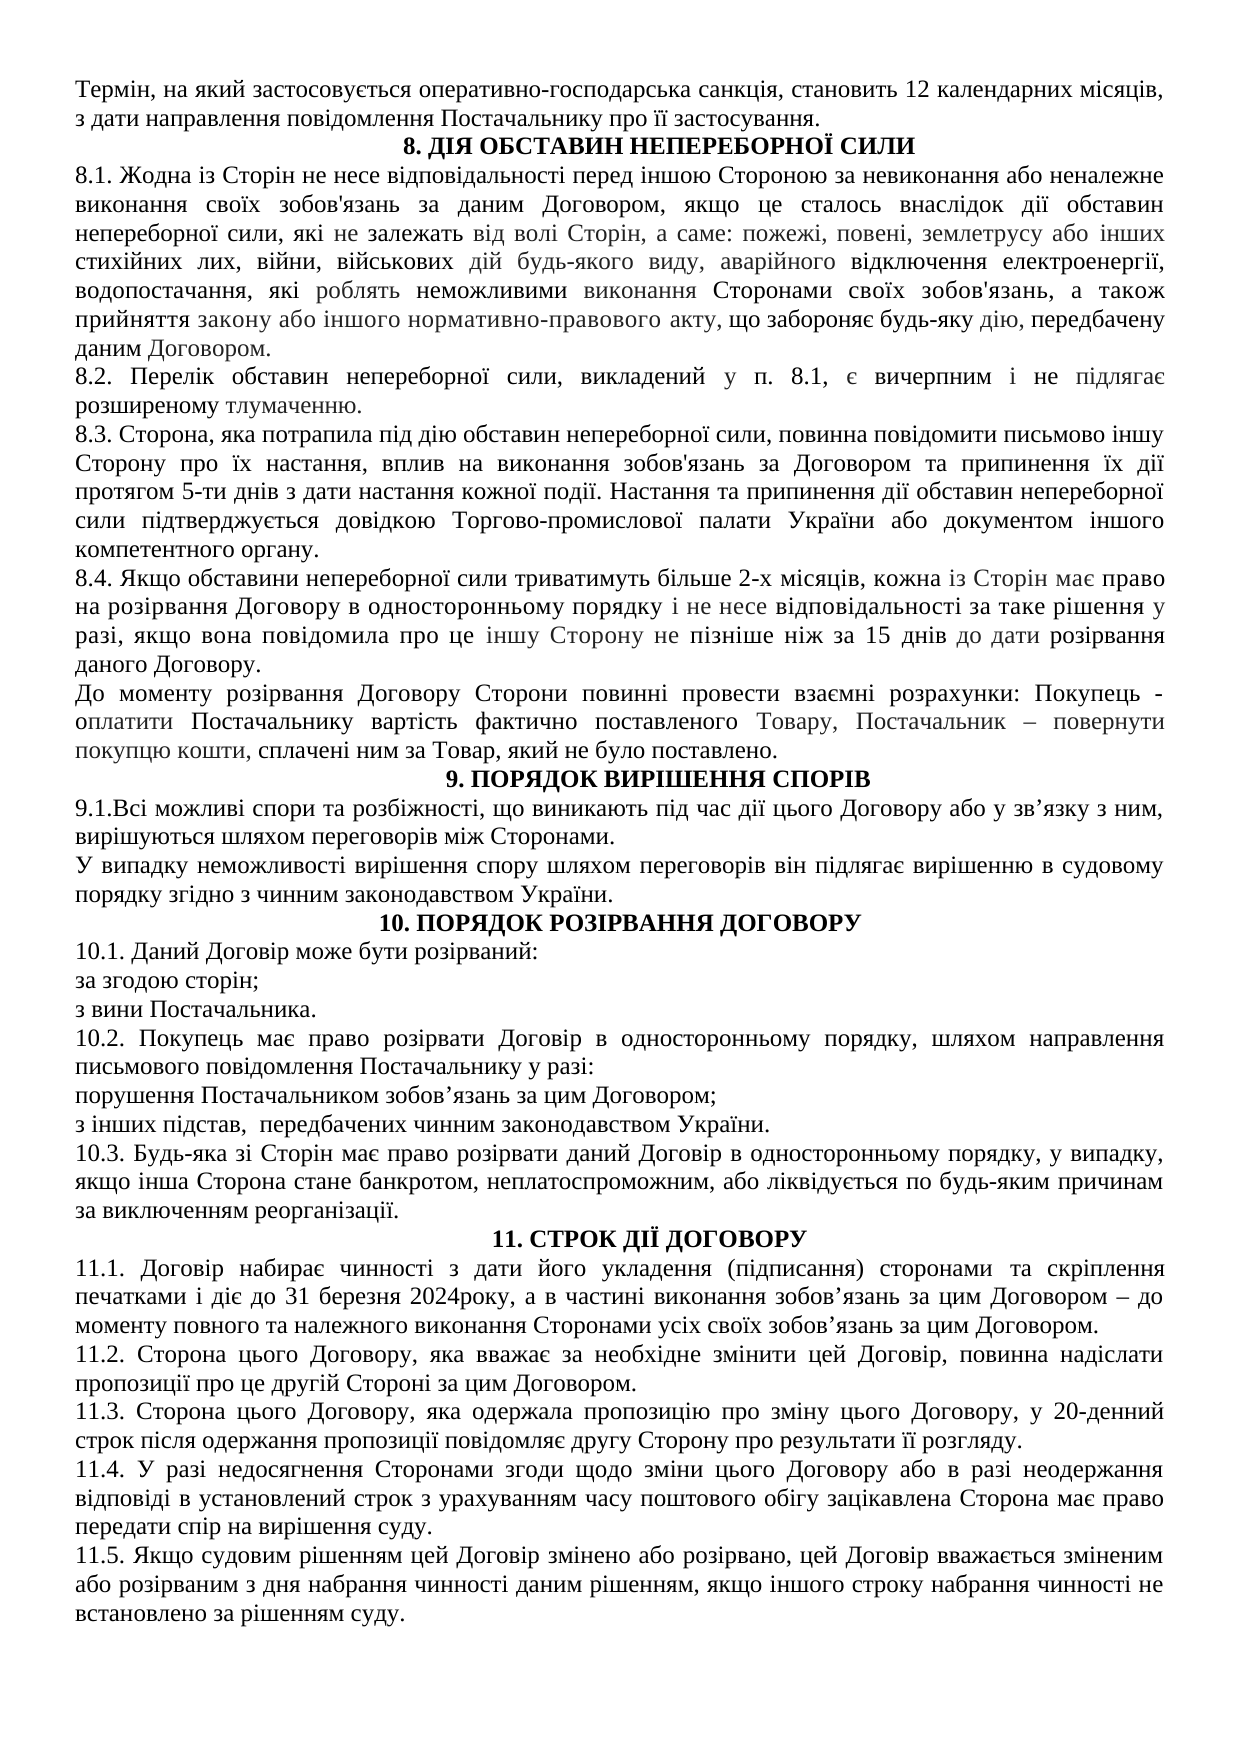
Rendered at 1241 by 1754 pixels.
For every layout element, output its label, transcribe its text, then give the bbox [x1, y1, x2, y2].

text 10.1. Даний Договір може бути розірваний: [75, 936, 1165, 965]
text 10.3. Будь-яка зі Сторін має право розірвати даний Договір в односторонньому порядку, у випадку, якщо інша Сторона стане банкротом, неплатоспроможним, або ліквідується по будь-яким причинам за виключенням реорганізації. [75, 1138, 1165, 1224]
text 11.1. Договір набирає чинності з дати його укладення (підписання) сторонами та скріплення печатками і діє до 31 березня 2024року, а в частині виконання зобов’язань за цим Договором – до моменту повного та належного виконання Сторонами усіх своїх зобов’язань за цим Договором. [75, 1253, 1165, 1339]
text 8. ДІЯ ОБСТАВИН НЕПЕРЕБОРНОЇ СИЛИ [77, 131, 1167, 160]
text 9.1.Всі можливі спори та розбіжності, що виникають під час дії цього Договору або у зв’язку з ним, вирішуються шляхом переговорів між Сторонами. [75, 793, 1165, 850]
text з інших підстав, передбачених чинним законодавством України. [75, 1109, 1165, 1138]
text за згодою сторін; [75, 965, 1165, 994]
text 8.1. Жодна із Сторін не несе відповідальності перед іншою Стороною за невиконання або неналежне виконання своїх зобов'язань за даним Договором, якщо це сталось внаслідок дії обставин непереборної сили, які не залежать від волі Сторін, а саме: пожежі, повені, землетрусу або інших стихійних лих, війни, військових дій будь-якого виду, аварійного відключення електроенергії, водопостачання, які роблять неможливими виконання Сторонами своїх зобов'язань, а також прийняття закону або іншого нормативно-правового акту, що забороняє будь-яку дію, передбачену даним Договором. [75, 160, 1165, 361]
text 8.2. Перелік обставин непереборної сили, викладений у п. 8.1, є вичерпним і не підлягає розширеному тлумаченню. [75, 361, 1165, 419]
text 11.5. Якщо судовим рішенням цей Договір змінено або розірвано, цей Договір вважається зміненим або розірваним з дня набрання чинності даним рішенням, якщо іншого строку набрання чинності не встановлено за рішенням суду. [75, 1540, 1165, 1626]
text 11.3. Сторона цього Договору, яка одержала пропозицію про зміну цього Договору, у 20-денний строк після одержання пропозиції повідомляє другу Сторону про результати її розгляду. [75, 1396, 1165, 1454]
text У випадку неможливості вирішення спору шляхом переговорів він підлягає вирішенню в судовому порядку згідно з чинним законодавством України. [75, 850, 1165, 908]
text 11.4. У разі недосягнення Сторонами згоди щодо зміни цього Договору або в разі неодержання відповіді в установлений строк з урахуванням часу поштового обігу зацікавлена Сторона має право передати спір на вирішення суду. [75, 1454, 1165, 1540]
text До моменту розірвання Договору Сторони повинні провести взаємні розрахунки: Покупець - оплатити Постачальнику вартість фактично поставленого Товару, Постачальник – повернути покупцю кошти, сплачені ним за Товар, який не було поставлено. [75, 678, 1165, 764]
text 11. СТРОК ДІЇ ДОГОВОРУ [75, 1224, 1165, 1253]
text 11.2. Сторона цього Договору, яка вважає за необхідне змінити цей Договір, повинна надіслати пропозиції про це другій Стороні за цим Договором. [75, 1339, 1165, 1396]
text 10.2. Покупець має право розірвати Договір в односторонньому порядку, шляхом направлення письмового повідомлення Постачальнику у разі: [75, 1023, 1165, 1080]
text 9. ПОРЯДОК ВИРІШЕННЯ СПОРІВ [75, 764, 1167, 793]
text 8.4. Якщо обставини непереборної сили триватимуть більше 2-х місяців, кожна із Сторін має право на розірвання Договору в односторонньому порядку і не несе відповідальності за таке рішення у разі, якщо вона повідомила про це іншу Сторону не пізніше ніж за 15 днів до дати розірвання даного Договору. [75, 563, 1165, 678]
text порушення Постачальником зобов’язань за цим Договором; [75, 1080, 1165, 1109]
text 10. ПОРЯДОК РОЗІРВАННЯ ДОГОВОРУ [75, 908, 1165, 936]
text 8.3. Сторона, яка потрапила під дію обставин непереборної сили, повинна повідомити письмово іншу Сторону про їх настання, вплив на виконання зобов'язань за Договором та припинення їх дії протягом 5-ти днів з дати настання кожної події. Настання та припинення дії обставин непереборної сили підтверджується довідкою Торгово-промислової палати України або документом іншого компетентного органу. [75, 419, 1165, 563]
text Термін, на який застосовується оперативно-господарська санкція, становить 12 календарних місяців, з дати направлення повідомлення Постачальнику про її застосування. [75, 74, 1165, 131]
text з вини Постачальника. [75, 994, 1165, 1023]
